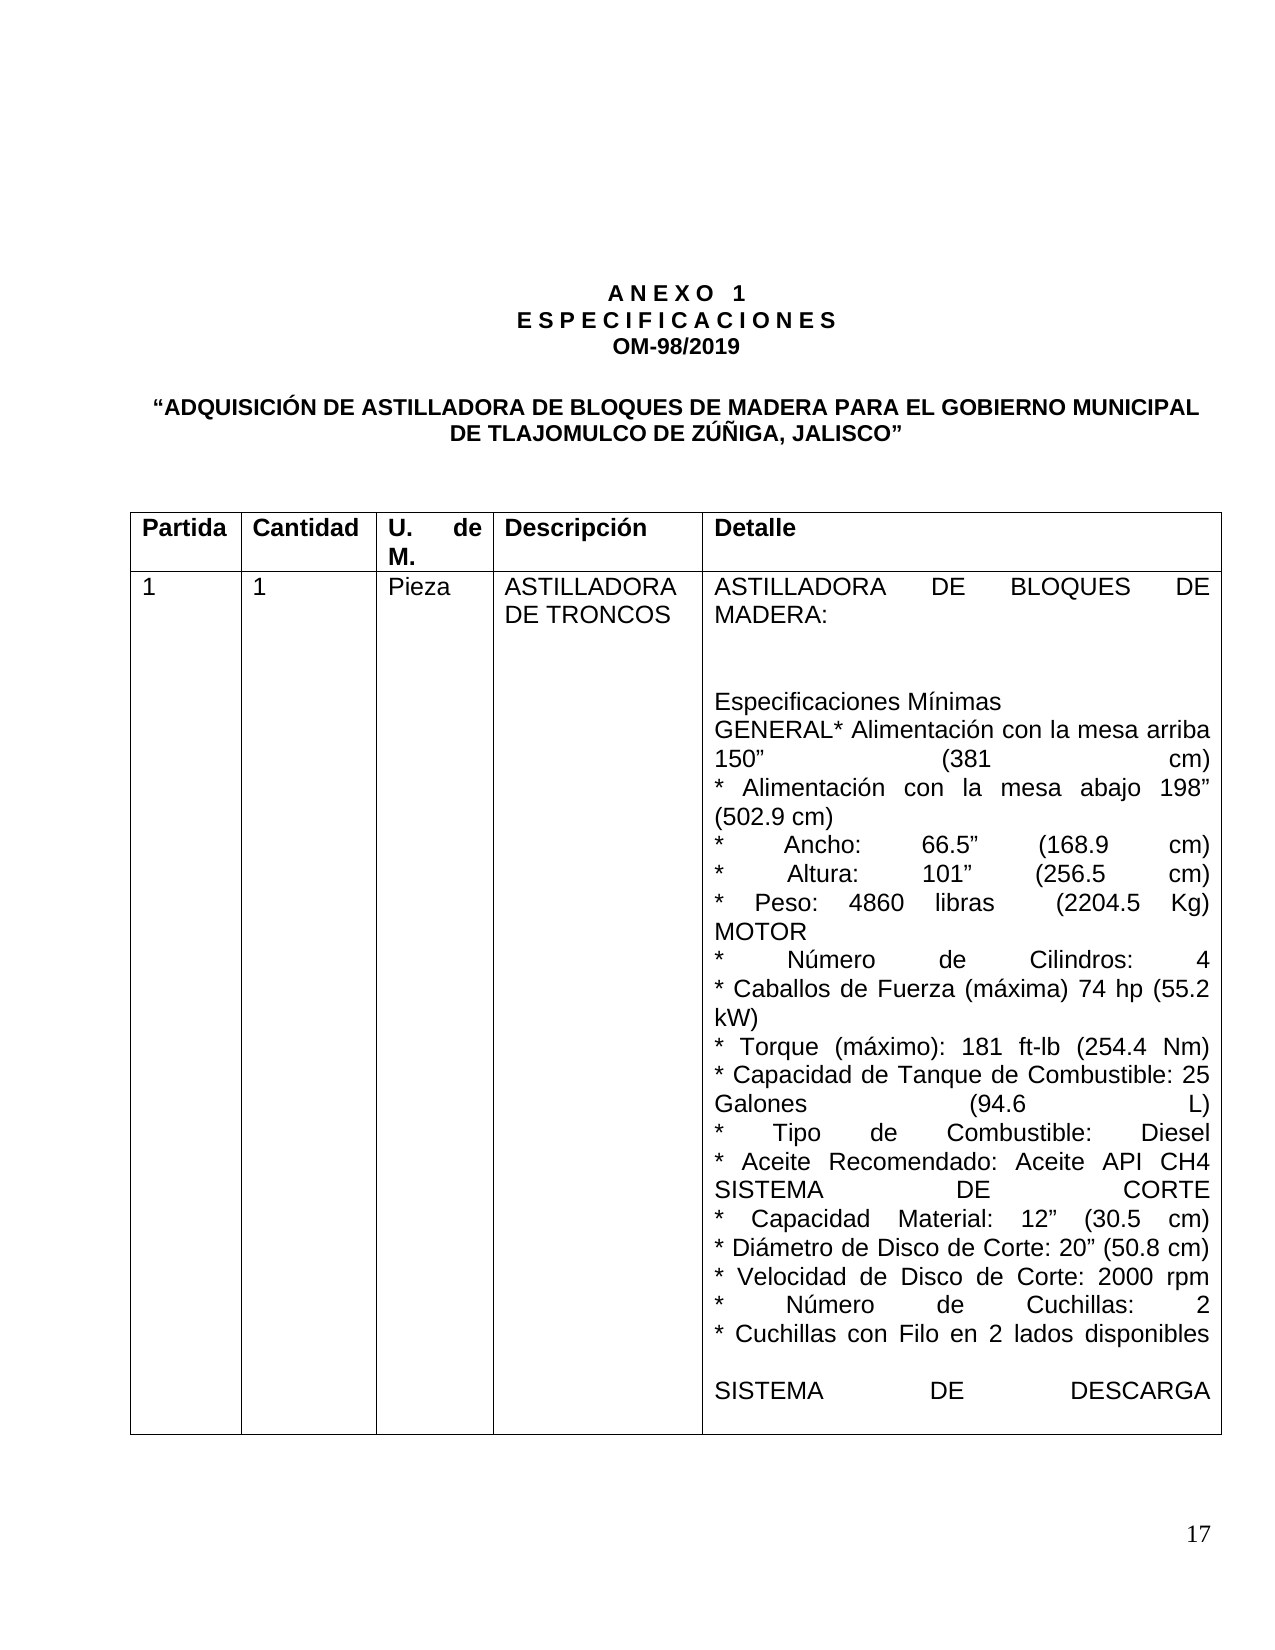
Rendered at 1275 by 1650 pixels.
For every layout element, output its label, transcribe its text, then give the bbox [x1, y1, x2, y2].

text ANEXO 1 [142, 280, 1211, 307]
table_header Detalle [703, 513, 1221, 571]
table_cell 1 [131, 572, 241, 1433]
table_header Descripción [494, 513, 702, 571]
table_header Cantidad [242, 513, 376, 571]
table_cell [703, 572, 1221, 1433]
text “ADQUISICIÓN DE ASTILLADORA DE BLOQUES DE MADERA PARA EL GOBIERNO MUNICIPAL DE TLAJOMULCO DE ZÚÑIGA, JALISCO” [142, 393, 1211, 446]
table_cell Pieza [377, 572, 493, 1433]
table_header U. de M. [377, 513, 493, 571]
table_cell 1 [242, 572, 376, 1433]
text OM-98/2019 [142, 333, 1211, 359]
table_header Partida [131, 513, 241, 571]
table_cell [494, 572, 702, 1433]
text ESPECIFICACIONES [142, 307, 1211, 333]
